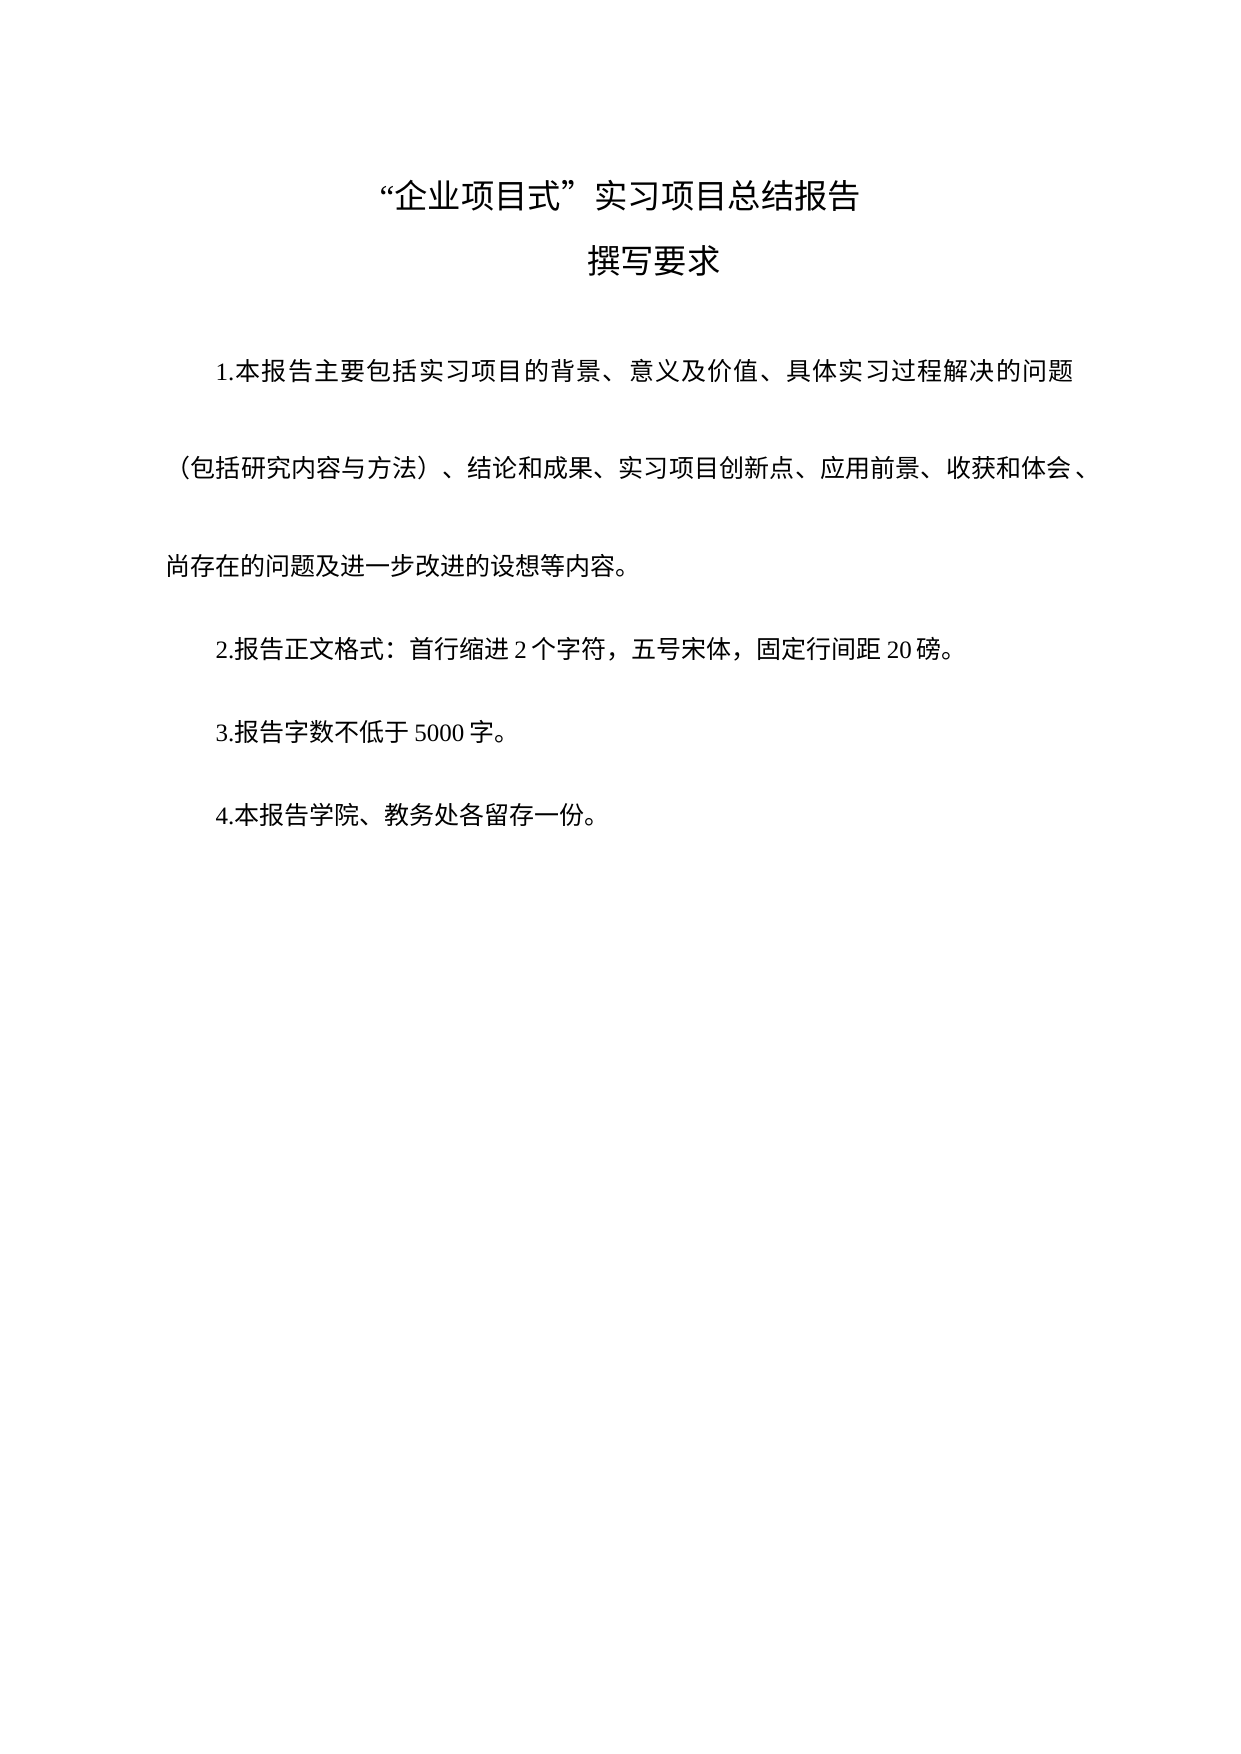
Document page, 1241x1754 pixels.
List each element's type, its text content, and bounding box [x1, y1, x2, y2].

text 1.本报告主要包括实习项目的背景、意义及价值、具体实习过程解决的问题（包括研究内容与方法）、结论和成果、实习项目创新点、应用前景、收获和体会、尚存在的问题及进一步改进的设想等内容。 [165, 337, 1075, 597]
text “企业项目式”实习项目总结报告 [165, 162, 1075, 227]
text 2.报告正文格式：首行缩进2个字符，五号宋体，固定行间距20磅。 [165, 615, 1075, 680]
text 撰写要求 [165, 227, 1075, 292]
text 3.报告字数不低于5000字。 [165, 698, 1075, 763]
text 4.本报告学院、教务处各留存一份。 [165, 781, 1075, 846]
